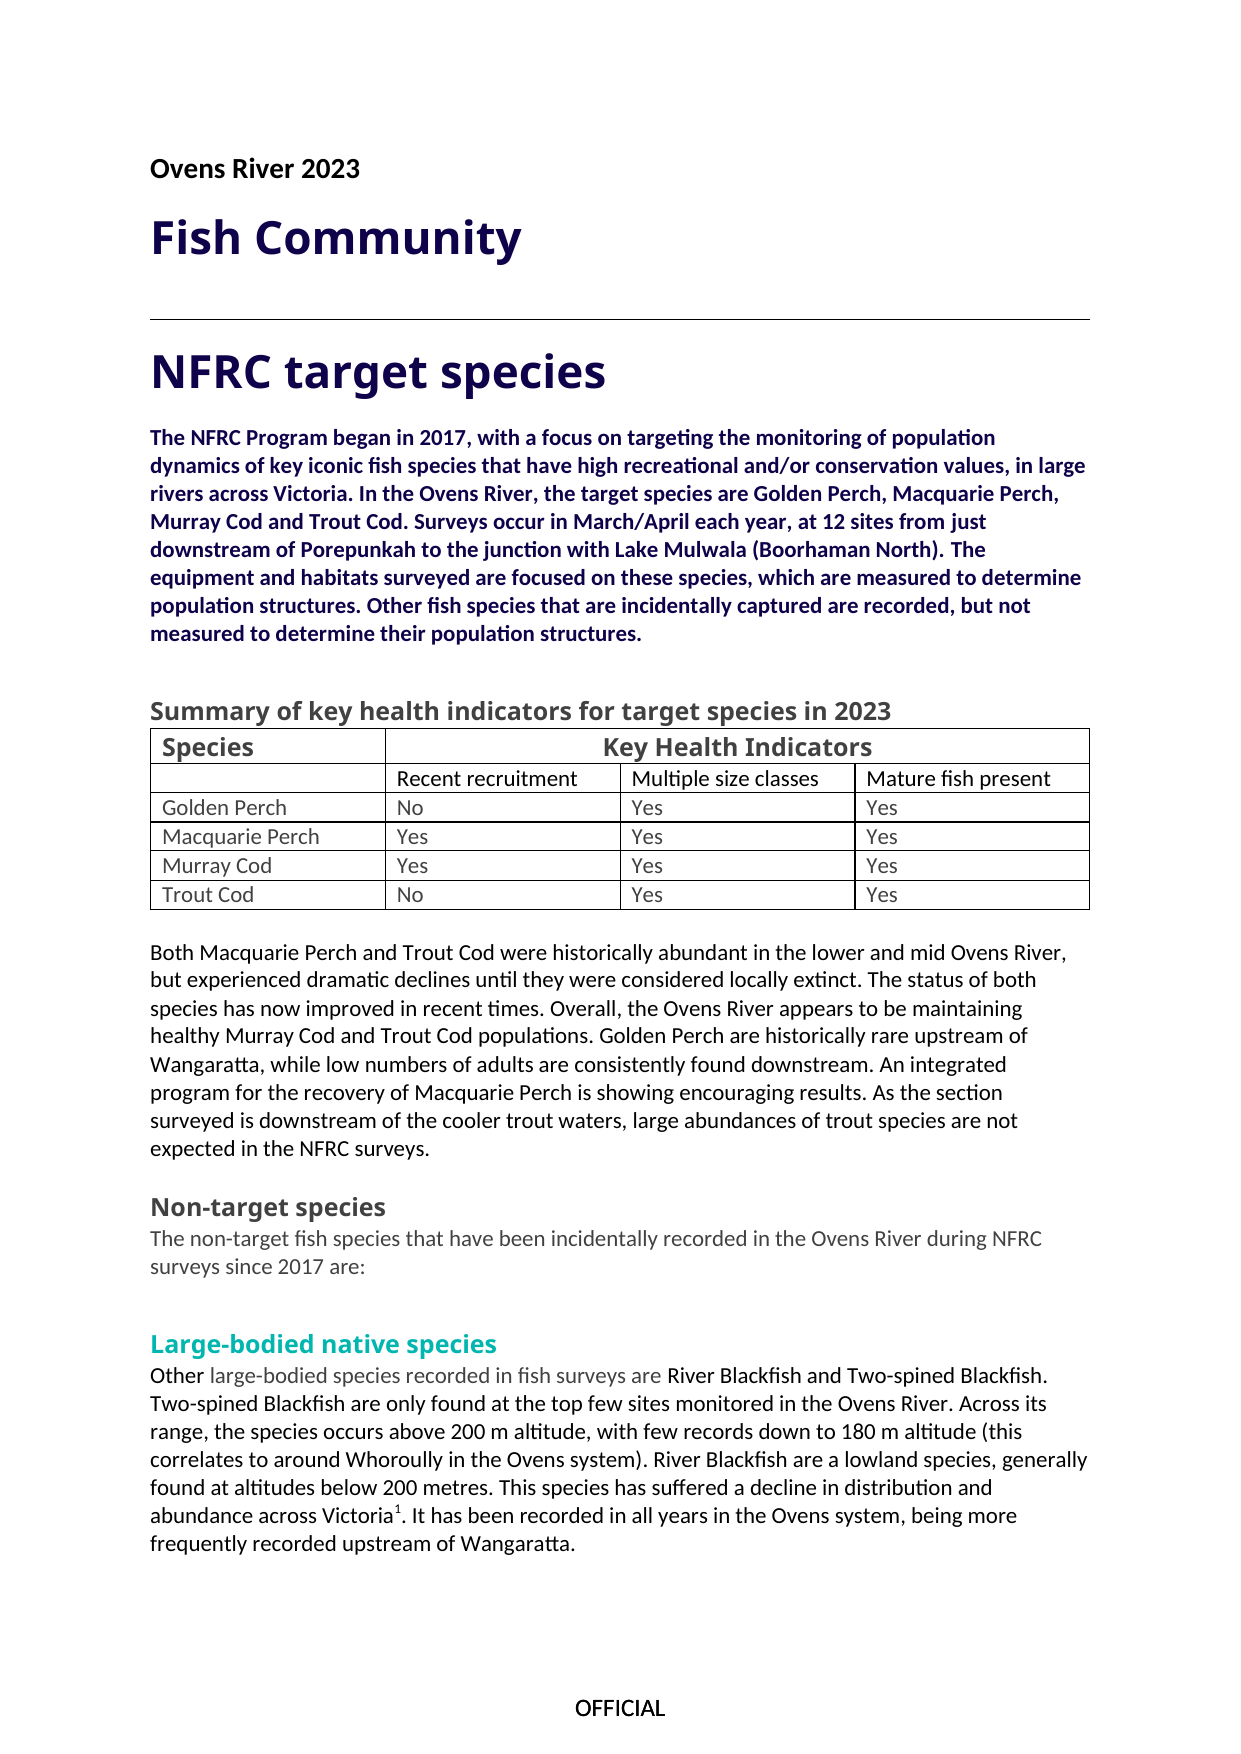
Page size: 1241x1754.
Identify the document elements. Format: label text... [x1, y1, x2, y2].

table_cell Yes [856, 881, 1089, 908]
table_cell Trout Cod [151, 881, 385, 908]
table_cell Yes [386, 851, 620, 879]
table_cell Yes [856, 823, 1089, 850]
table_cell Mature fish present [856, 764, 1089, 792]
table_cell Multiple size classes [621, 764, 854, 792]
table_cell [151, 764, 385, 792]
table_cell Yes [621, 851, 854, 879]
text Fish Community [150, 205, 1090, 267]
table_cell No [386, 793, 620, 821]
table_cell Yes [856, 851, 1089, 879]
table_cell Murray Cod [151, 851, 385, 879]
table_cell Yes [856, 793, 1089, 821]
table_cell No [386, 881, 620, 908]
table_header Species [151, 729, 385, 763]
text Summary of key health indicators for target species in 2023 [150, 694, 1090, 728]
text The NFRC Program began in 2017, with a focus on targeting the monitoring of population dynamics of key iconic fish species that have high recreational and/or conservation values, in large rivers across Victoria. In the Ovens River, the target species are Golden Perch, Macquarie Perch, Murray Cod and Trout Cod. Surveys occur in March/April each year, at 12 sites from just downstream of Porepunkah to the junction with Lake Mulwala (Boorhaman North). The equipment and habitats surveyed are focused on these species, which are measured to determine population structures. Other fish species that are incidentally captured are recorded, but not measured to determine their population structures. [150, 423, 1090, 647]
text NFRC target species [150, 339, 1090, 401]
text Ovens River 2023 [150, 150, 1090, 186]
text The non-target fish species that have been incidentally recorded in the Ovens River during NFRC surveys since 2017 are: [150, 1224, 1090, 1280]
table_header Key Health Indicators [386, 729, 1089, 763]
table_cell Yes [386, 823, 620, 850]
text Both Macquarie Perch and Trout Cod were historically abundant in the lower and mid Ovens River, but experienced dramatic declines until they were considered locally extinct. The status of both species has now improved in recent times. Overall, the Ovens River appears to be maintaining healthy Murray Cod and Trout Cod populations. Golden Perch are historically rare upstream of Wangaratta, while low numbers of adults are consistently found downstream. An integrated program for the recovery of Macquarie Perch is showing encouraging results. As the section surveyed is downstream of the cooler trout waters, large abundances of trout species are not expected in the NFRC surveys. [150, 938, 1090, 1162]
table_cell Yes [621, 881, 854, 908]
table_cell Golden Perch [151, 793, 385, 821]
table_cell Macquarie Perch [151, 823, 385, 850]
text Other large-bodied species recorded in fish surveys are River Blackfish and Two-spined Blackfish. Two-spined Blackfish are only found at the top few sites monitored in the Ovens River. Across its range, the species occurs above 200 m altitude, with few records down to 180 m altitude (this correlates to around Whoroully in the Ovens system). River Blackfish are a lowland species, generally found at altitudes below 200 metres. This species has suffered a decline in distribution and abundance across Victoria1. It has been recorded in all years in the Ovens system, being more frequently recorded upstream of Wangaratta. [150, 1361, 1090, 1557]
table_cell Recent recruitment [386, 764, 620, 792]
table_cell Yes [621, 793, 854, 821]
table_cell Yes [621, 823, 854, 850]
text Non-target species [150, 1190, 1090, 1224]
text Large-bodied native species [150, 1327, 1090, 1361]
